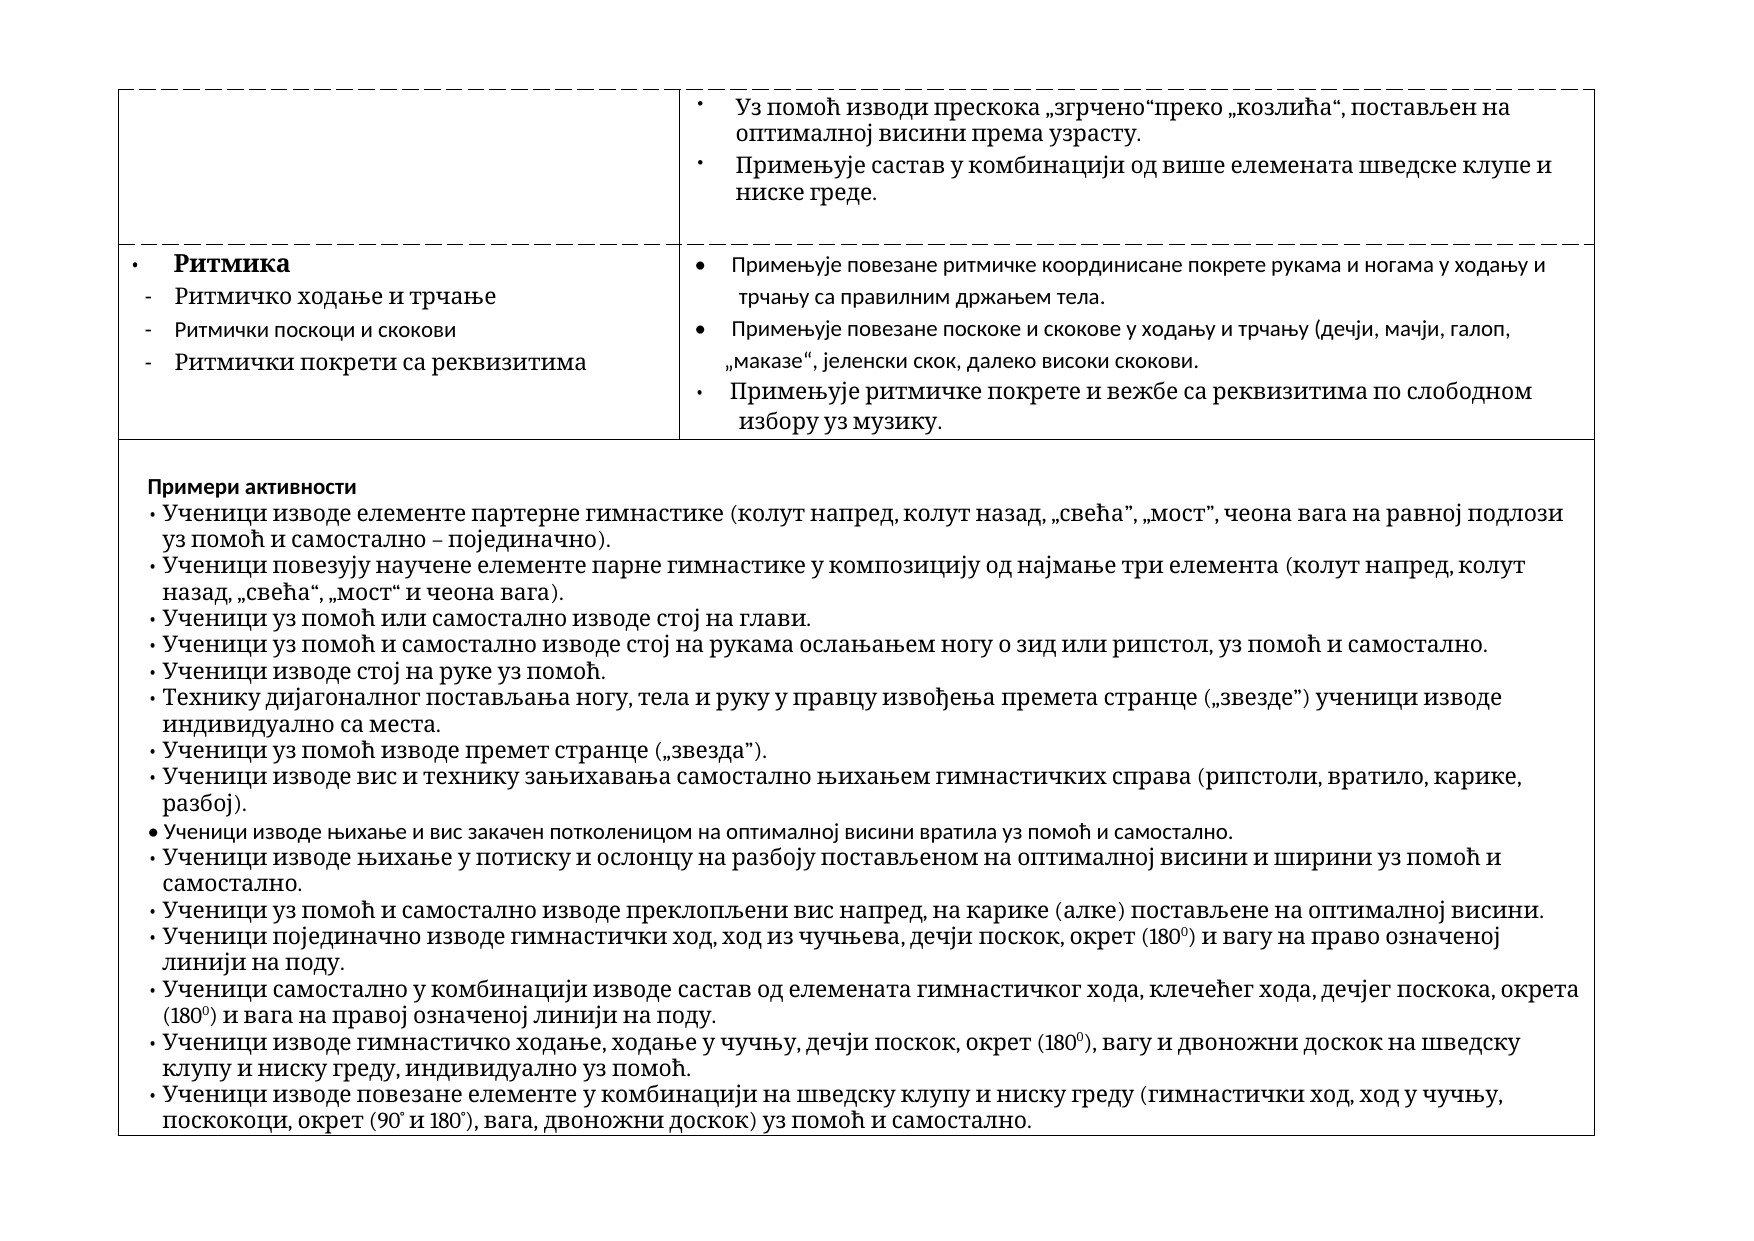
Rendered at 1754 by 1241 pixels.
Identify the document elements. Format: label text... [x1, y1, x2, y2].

table_cell • Ритмика Ритмичко ходање и трчање Ритмички поскоци и скокови Ритмички покрети са реквизитима [119, 244, 679, 439]
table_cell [119, 440, 1594, 1135]
table_cell • Примењује повезане ритмичке координисане покрете рукама и ногама у ходању и трчању са правилним држањем тела. • Примењује повезане поскоке и скокове у ходању и трчању (дечји, мачји, галоп, „маказе“, јеленски скок, далеко високи скокови. • Примењује ритмичке покрете и вежбе са реквизитима по слободном избору уз музику. [680, 244, 1594, 439]
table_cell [680, 89, 1594, 244]
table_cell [119, 89, 679, 244]
